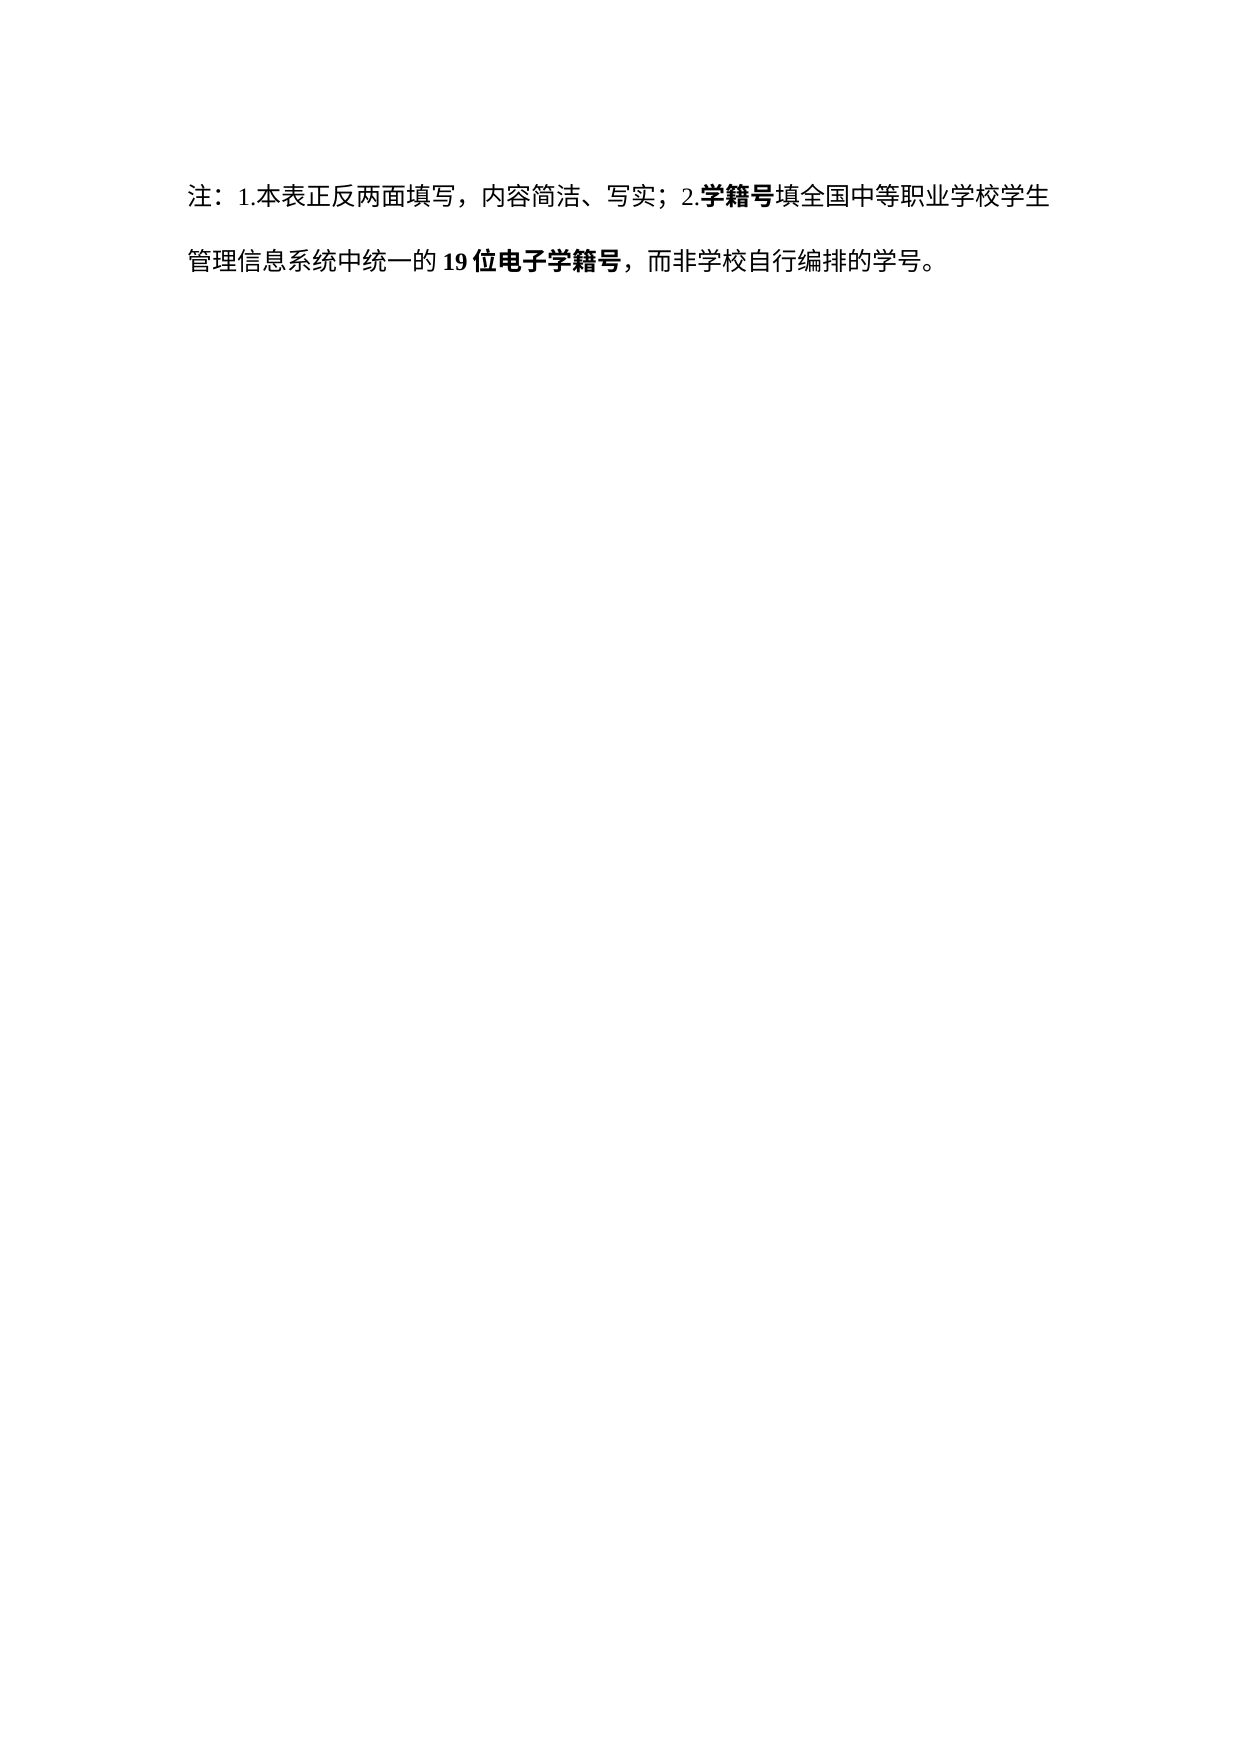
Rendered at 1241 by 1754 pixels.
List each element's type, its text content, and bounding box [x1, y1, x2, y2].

text 注：1.本表正反两面填写，内容简洁、写实；2.学籍号填全国中等职业学校学生管理信息系统中统一的19位电子学籍号，而非学校自行编排的学号。 [187, 162, 1053, 292]
